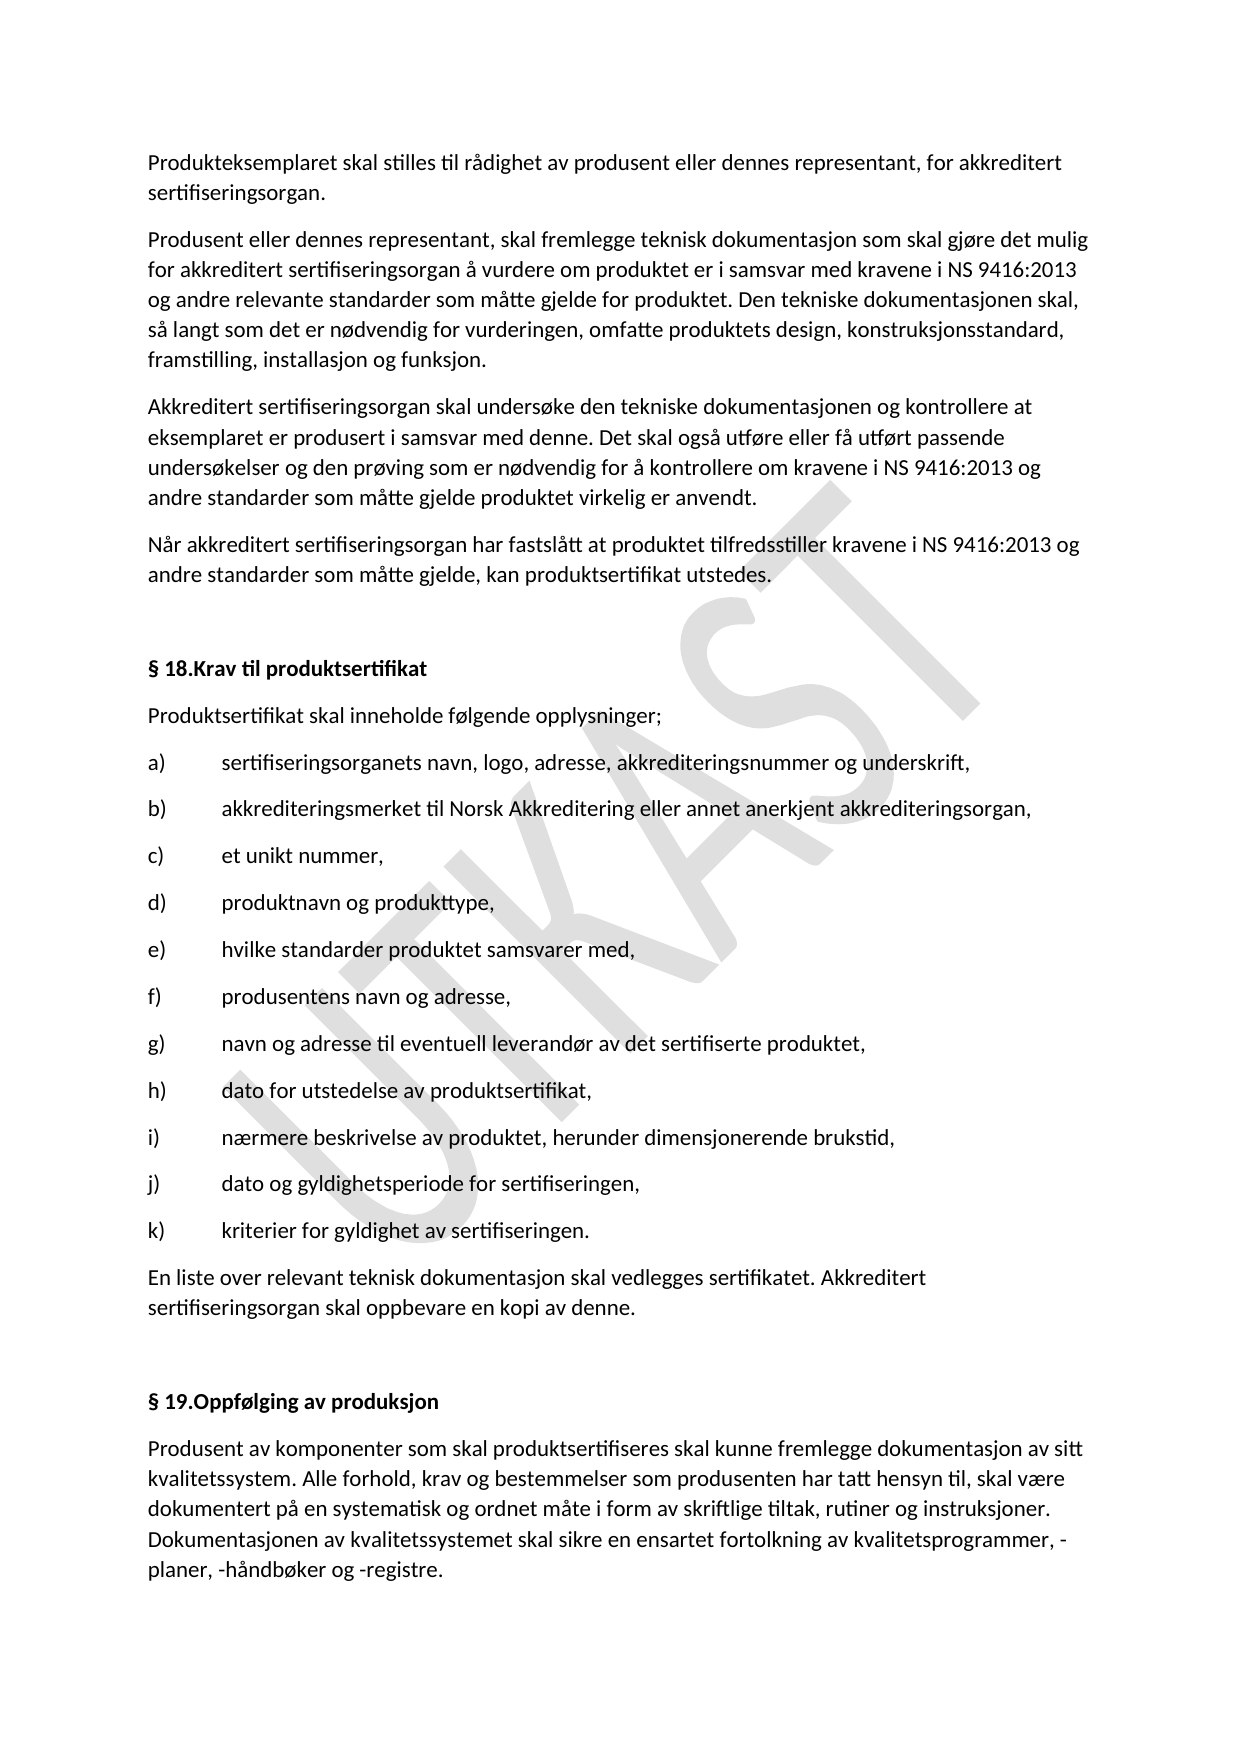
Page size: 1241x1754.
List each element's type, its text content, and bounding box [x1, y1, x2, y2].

text Produsent eller dennes representant, skal fremlegge teknisk dokumentasjon som skal gjøre det mulig for akkreditert sertifiseringsorgan å vurdere om produktet er i samsvar med kravene i NS 9416:2013 og andre relevante standarder som måtte gjelde for produktet. Den tekniske dokumentasjonen skal, så langt som det er nødvendig for vurderingen, omfatte produktets design, konstruksjonsstandard, framstilling, installasjon og funksjon. [148, 225, 1093, 373]
text § 19.Oppfølging av produksjon [148, 1387, 1093, 1415]
text a) sertifiseringsorganets navn, logo, adresse, akkrediteringsnummer og underskrift, [148, 748, 1093, 776]
text f) produsentens navn og adresse, [148, 982, 1093, 1010]
text h) dato for utstedelse av produktsertifikat, [148, 1076, 1093, 1104]
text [148, 148, 1093, 206]
text c) et unikt nummer, [148, 841, 1093, 869]
text j) dato og gyldighetsperiode for sertifiseringen, [148, 1169, 1093, 1197]
text k) kriterier for gyldighet av sertifiseringen. [148, 1216, 1093, 1244]
text e) hvilke standarder produktet samsvarer med, [148, 935, 1093, 963]
text En liste over relevant teknisk dokumentasjon skal vedlegges sertifikatet. Akkreditert sertifiseringsorgan skal oppbevare en kopi av denne. [148, 1263, 1093, 1321]
text Akkreditert sertifiseringsorgan skal undersøke den tekniske dokumentasjonen og kontrollere at eksemplaret er produsert i samsvar med denne. Det skal også utføre eller få utført passende undersøkelser og den prøving som er nødvendig for å kontrollere om kravene i NS 9416:2013 og andre standarder som måtte gjelde produktet virkelig er anvendt. [148, 392, 1093, 511]
text § 18.Krav til produktsertifikat [148, 654, 1093, 682]
text Produktsertifikat skal inneholde følgende opplysninger; [148, 701, 1093, 729]
text Produsent av komponenter som skal produktsertifiseres skal kunne fremlegge dokumentasjon av sitt kvalitetssystem. Alle forhold, krav og bestemmelser som produsenten har tatt hensyn til, skal være dokumentert på en systematisk og ordnet måte i form av skriftlige tiltak, rutiner og instruksjoner. Dokumentasjonen av kvalitetssystemet skal sikre en ensartet fortolkning av kvalitetsprogrammer, -planer, -håndbøker og -registre. [148, 1434, 1093, 1583]
text d) produktnavn og produkttype, [148, 888, 1093, 916]
text Når akkreditert sertifiseringsorgan har fastslått at produktet tilfredsstiller kravene i NS 9416:2013 og andre standarder som måtte gjelde, kan produktsertifikat utstedes. [148, 530, 1093, 588]
text i) nærmere beskrivelse av produktet, herunder dimensjonerende brukstid, [148, 1123, 1093, 1151]
text g) navn og adresse til eventuell leverandør av det sertifiserte produktet, [148, 1029, 1093, 1057]
text b) akkrediteringsmerket til Norsk Akkreditering eller annet anerkjent akkrediteringsorgan, [148, 794, 1093, 822]
